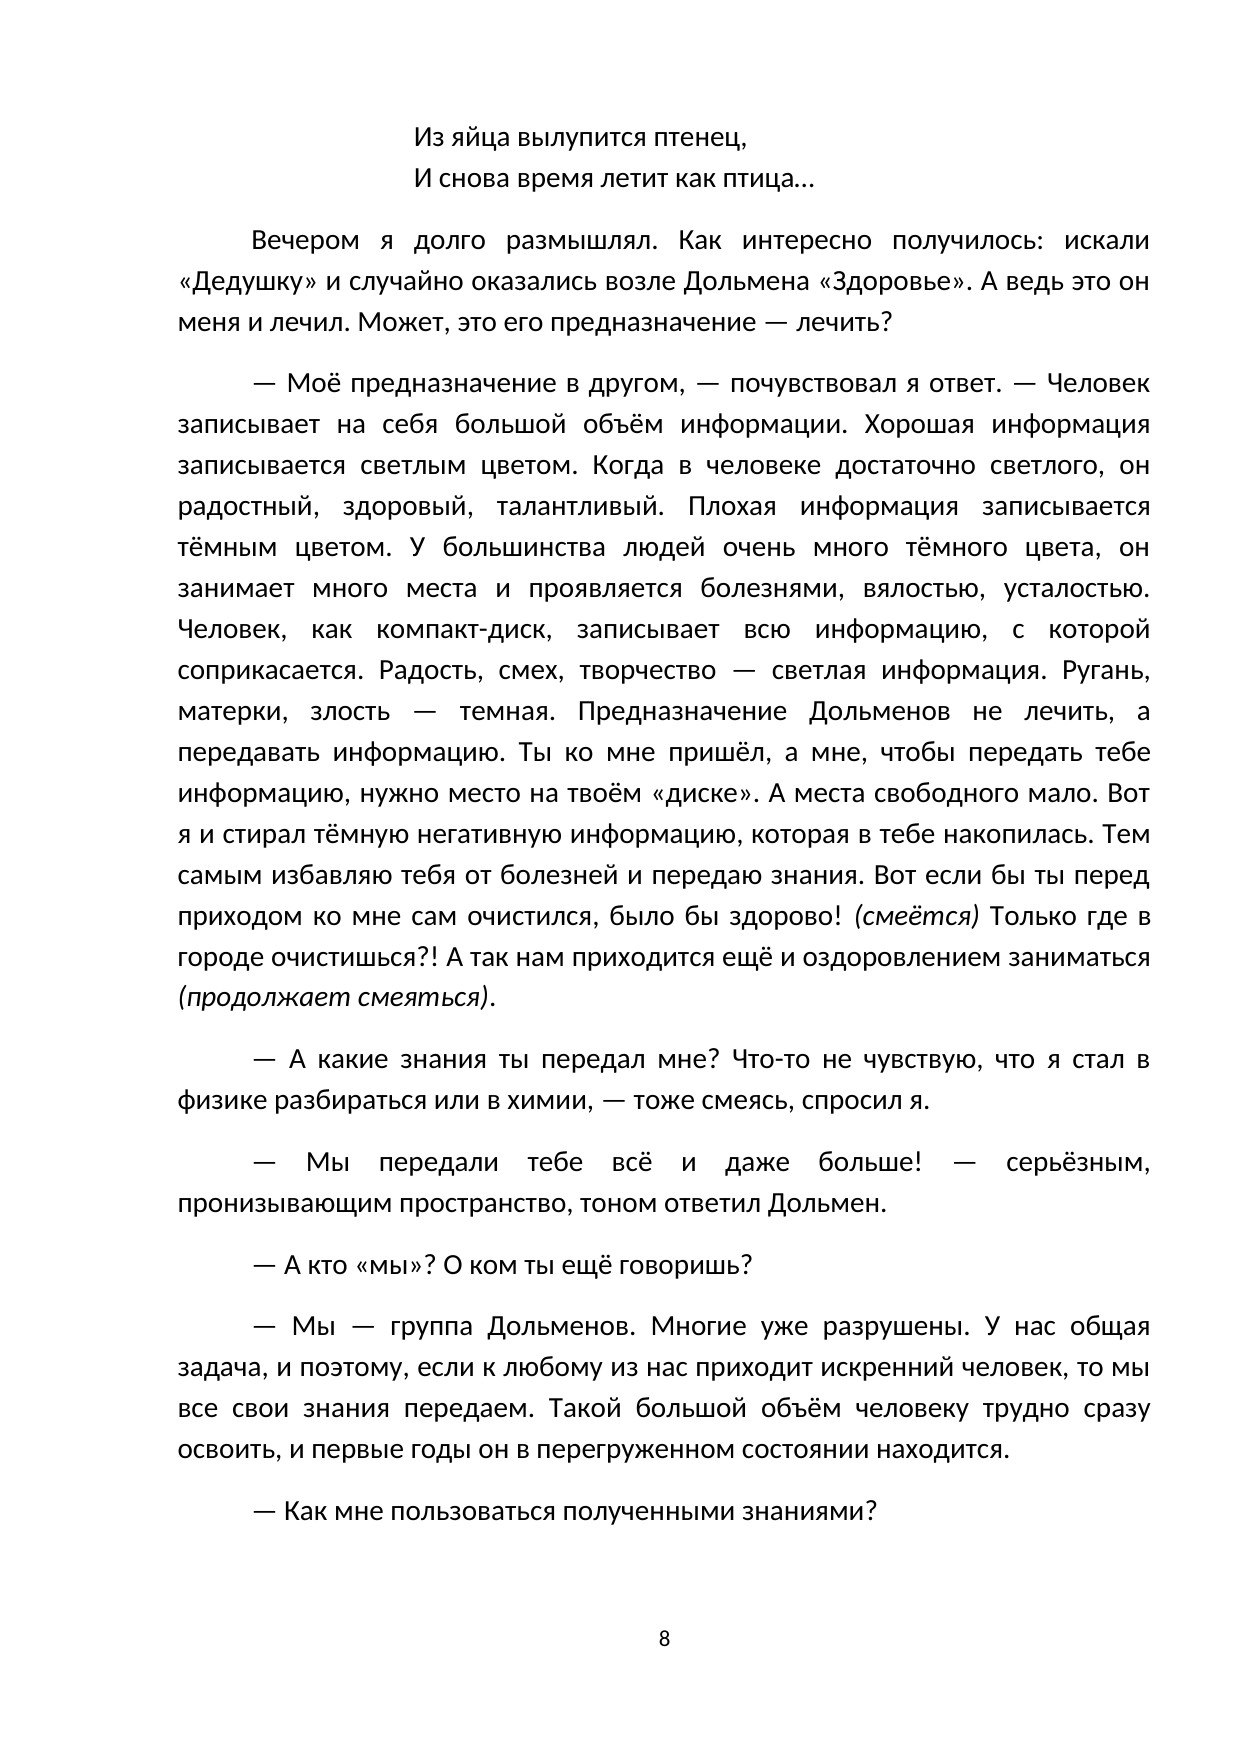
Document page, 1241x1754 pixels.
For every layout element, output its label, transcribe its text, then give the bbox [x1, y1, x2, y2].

text — А кто «мы»? О ком ты ещё говоришь? [177, 1246, 1152, 1281]
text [413, 118, 1152, 195]
text — А какие знания ты передал мне? Что-то не чувствую, что я стал в физике разбираться или в химии, — тоже смеясь, спросил я. [177, 1040, 1152, 1117]
text — Как мне пользоваться полученными знаниями? [177, 1492, 1152, 1528]
text — Моё предназначение в другом, — почувствовал я ответ. — Человек записывает на себя большой объём информации. Хорошая информация записывается светлым цветом. Когда в человеке достаточно светлого, он радостный, здоровый, талантливый. Плохая информация записывается тёмным цветом. У большинства людей очень много тёмного цвета, он занимает много места и проявляется болезнями, вялостью, усталостью. Человек, как компакт-диск, записывает всю информацию, с которой соприкасается. Радость, смех, творчество — светлая информация. Ругань, матерки, злость — темная. Предназначение Дольменов не лечить, а передавать информацию. Ты ко мне пришёл, а мне, чтобы передать тебе информацию, нужно место на твоём «диске». А места свободного мало. Вот я и стирал тёмную негативную информацию, которая в тебе накопилась. Тем самым избавляю тебя от болезней и передаю знания. Вот если бы ты перед приходом ко мне сам очистился, было бы здорово! (смеётся) Только где в городе очистишься?! А так нам приходится ещё и оздоровлением заниматься (продолжает смеяться). [177, 364, 1152, 1014]
text Вечером я долго размышлял. Как интересно получилось: искали «Дедушку» и случайно оказались возле Дольмена «Здоровье». А ведь это он меня и лечил. Может, это его предназначение — лечить? [177, 221, 1152, 338]
text — Мы передали тебе всё и даже больше! — серьёзным, пронизывающим пространство, тоном ответил Дольмен. [177, 1143, 1152, 1219]
text — Мы — группа Дольменов. Многие уже разрушены. У нас общая задача, и поэтому, если к любому из нас приходит искренний человек, то мы все свои знания передаем. Такой большой объём человеку трудно сразу освоить, и первые годы он в перегруженном состоянии находится. [177, 1307, 1152, 1466]
